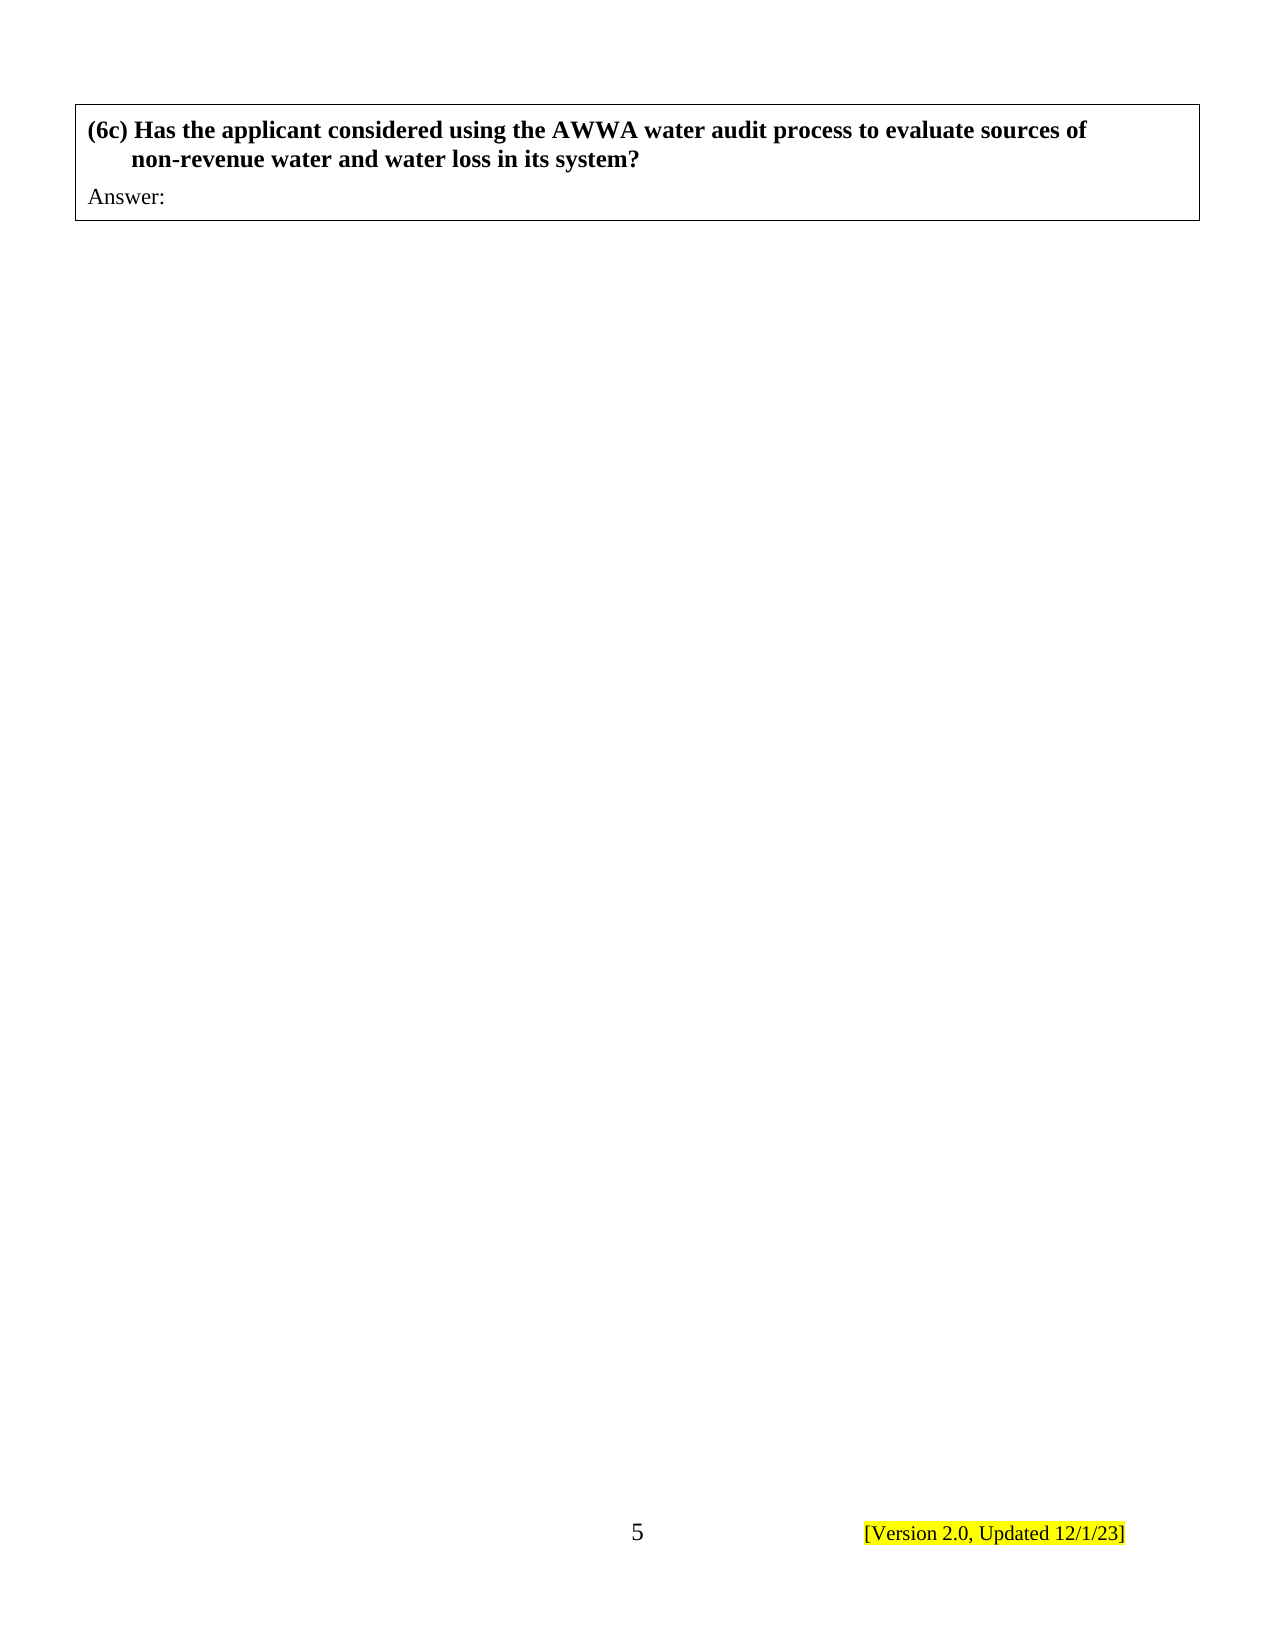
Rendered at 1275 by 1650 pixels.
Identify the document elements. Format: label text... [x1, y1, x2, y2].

table_cell (6c) Has the applicant considered using the AWWA water audit process to evaluate sources of non-revenue water and water loss in its system? Answer: [76, 105, 1199, 220]
